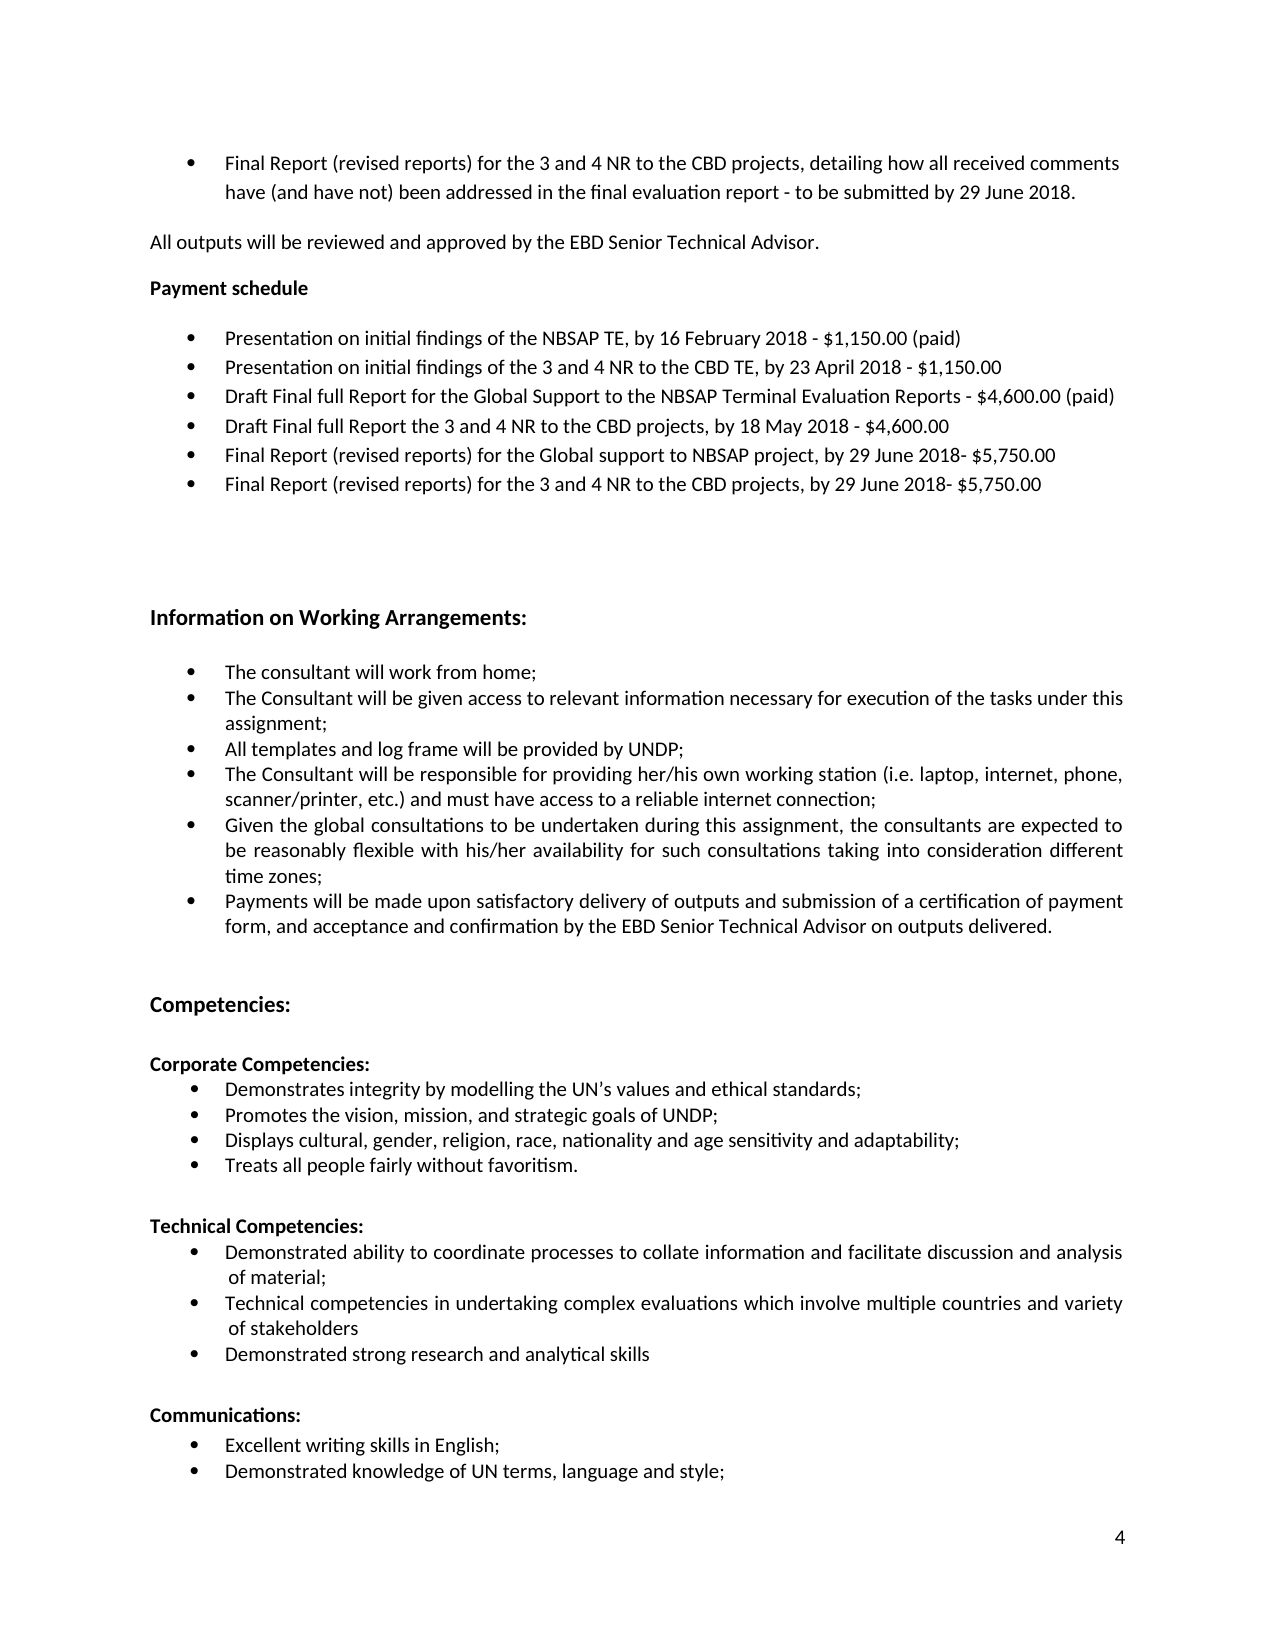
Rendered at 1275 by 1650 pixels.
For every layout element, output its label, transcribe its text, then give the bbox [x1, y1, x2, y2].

list Excellent writing skills in English; [191, 1427, 1125, 1458]
text Payment schedule [150, 275, 1125, 301]
list All templates and log frame will be provided by UNDP; [187, 736, 1125, 761]
list Treats all people fairly without favoritism. [191, 1153, 1125, 1178]
text Competencies: [150, 990, 1125, 1018]
list Draft Final full Report for the Global Support to the NBSAP Terminal Evaluation Reports - $4,600.00 (paid) [187, 384, 1125, 409]
text Information on Working Arrangements: [150, 603, 1125, 631]
list Displays cultural, gender, religion, race, nationality and age sensitivity and adaptability; [191, 1127, 1125, 1153]
list Demonstrated ability to coordinate processes to collate information and facilitate discussion and analysis of material; [191, 1239, 1125, 1290]
list Final Report (revised reports) for the 3 and 4 NR to the CBD projects, detailing how all received comments have (and have not) been addressed in the final evaluation report - to be submitted by 29 June 2018. [187, 150, 1125, 204]
list Demonstrated knowledge of UN terms, language and style; [191, 1458, 1125, 1483]
list Given the global consultations to be undertaken during this assignment, the consultants are expected to be reasonably flexible with his/her availability for such consultations taking into consideration different time zones; [187, 812, 1125, 888]
list Technical competencies in undertaking complex evaluations which involve multiple countries and variety of stakeholders [191, 1290, 1125, 1341]
list Final Report (revised reports) for the 3 and 4 NR to the CBD projects, by 29 June 2018- $5,750.00 [187, 471, 1125, 497]
list Promotes the vision, mission, and strategic goals of UNDP; [191, 1102, 1125, 1127]
list The consultant will work from home; [187, 659, 1125, 685]
list Draft Final full Report the 3 and 4 NR to the CBD projects, by 18 May 2018 - $4,600.00 [187, 413, 1125, 438]
list The Consultant will be given access to relevant information necessary for execution of the tasks under this assignment; [187, 685, 1125, 736]
text Communications: [150, 1397, 1125, 1427]
list Demonstrates integrity by modelling the UN’s values and ethical standards; [191, 1076, 1125, 1102]
list Presentation on initial findings of the NBSAP TE, by 16 February 2018 - $1,150.00 (paid) [187, 325, 1125, 351]
text Corporate Competencies: [150, 1046, 1125, 1076]
list Final Report (revised reports) for the Global support to NBSAP project, by 29 June 2018- $5,750.00 [187, 442, 1125, 467]
text Technical Competencies: [150, 1209, 1125, 1239]
list Presentation on initial findings of the 3 and 4 NR to the CBD TE, by 23 April 2018 - $1,150.00 [187, 354, 1125, 380]
text All outputs will be reviewed and approved by the EBD Senior Technical Advisor. [150, 229, 1125, 254]
list Demonstrated strong research and analytical skills [191, 1341, 1125, 1366]
list The Consultant will be responsible for providing her/his own working station (i.e. laptop, internet, phone, scanner/printer, etc.) and must have access to a reliable internet connection; [187, 761, 1125, 812]
list Payments will be made upon satisfactory delivery of outputs and submission of a certification of payment form, and acceptance and confirmation by the EBD Senior Technical Advisor on outputs delivered. [187, 888, 1125, 939]
